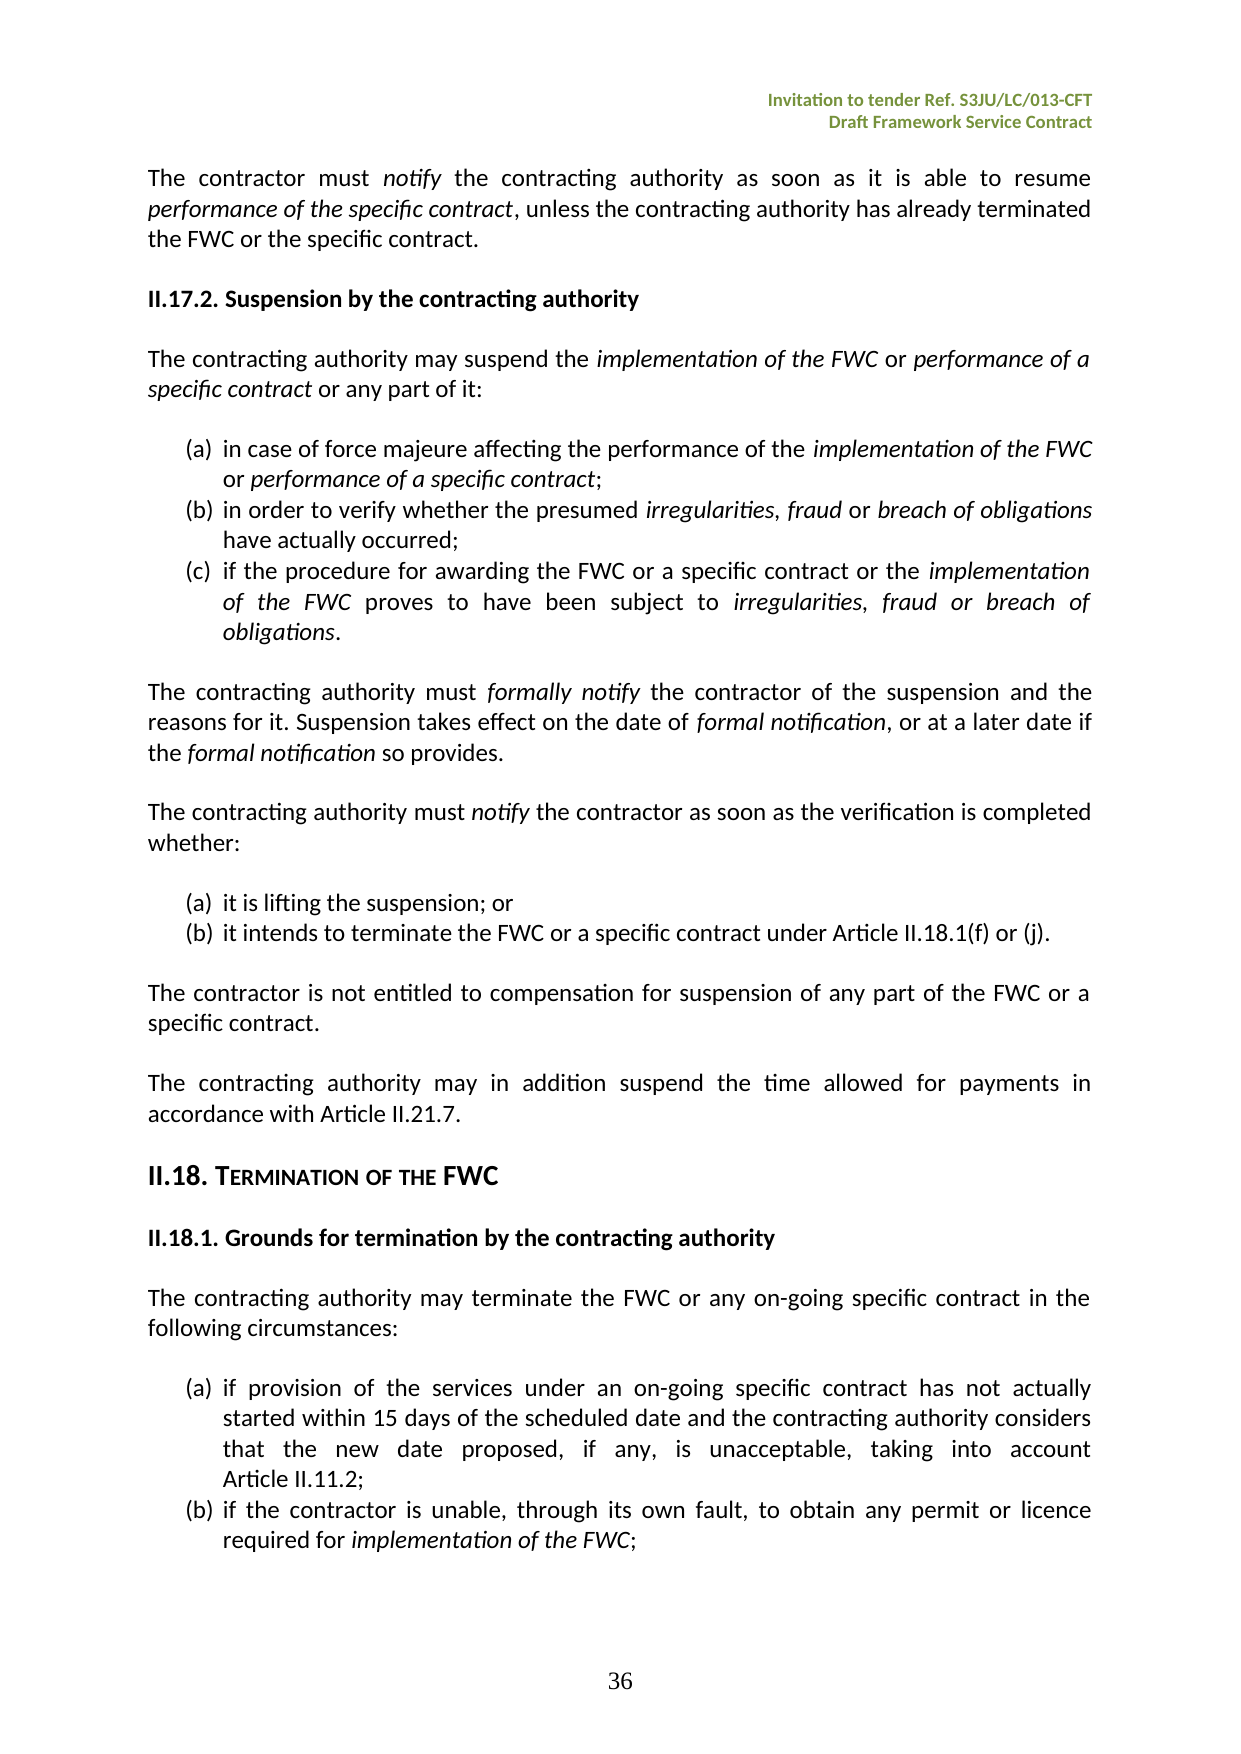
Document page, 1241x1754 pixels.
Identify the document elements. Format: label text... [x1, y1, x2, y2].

list in order to verify whether the presumed irregularities, fraud or breach of obligations have actually occurred; [185, 494, 1092, 555]
text The contracting authority may terminate the FWC or any on-going specific contract in the following circumstances: [148, 1282, 1092, 1343]
list if the contractor is unable, through its own fault, to obtain any permit or licence required for implementation of the FWC; [185, 1494, 1092, 1555]
list if the procedure for awarding the FWC or a specific contract or the implementation of the FWC proves to have been subject to irregularities, fraud or breach of obligations. [185, 555, 1092, 647]
text The contracting authority may in addition suspend the time allowed for payments in accordance with Article II.21.7. [148, 1067, 1092, 1128]
subtitle Termination of the FWC [148, 1157, 1092, 1193]
text The contractor must notify the contracting authority as soon as it is able to resume performance of the specific contract, unless the contracting authority has already terminated the FWC or the specific contract. [148, 162, 1092, 254]
list in case of force majeure affecting the performance of the implementation of the FWC or performance of a specific contract; [185, 433, 1092, 494]
text The contracting authority must formally notify the contractor of the suspension and the reasons for it. Suspension takes effect on the date of formal notification, or at a later date if the formal notification so provides. [148, 676, 1092, 767]
text The contractor is not entitled to compensation for suspension of any part of the FWC or a specific contract. [148, 977, 1092, 1038]
list if provision of the services under an on-going specific contract has not actually started within 15 days of the scheduled date and the contracting authority considers that the new date proposed, if any, is unacceptable, taking into account Article II.11.2; [185, 1372, 1092, 1494]
subtitle Suspension by the contracting authority [148, 283, 1092, 314]
list it intends to terminate the FWC or a specific contract under Article II.18.1(f) or (j). [185, 917, 1092, 948]
text The contracting authority may suspend the implementation of the FWC or performance of a specific contract or any part of it: [148, 343, 1092, 404]
list it is lifting the suspension; or [185, 887, 1092, 917]
text The contracting authority must notify the contractor as soon as the verification is completed whether: [148, 797, 1092, 858]
subtitle Grounds for termination by the contracting authority [148, 1222, 1092, 1253]
